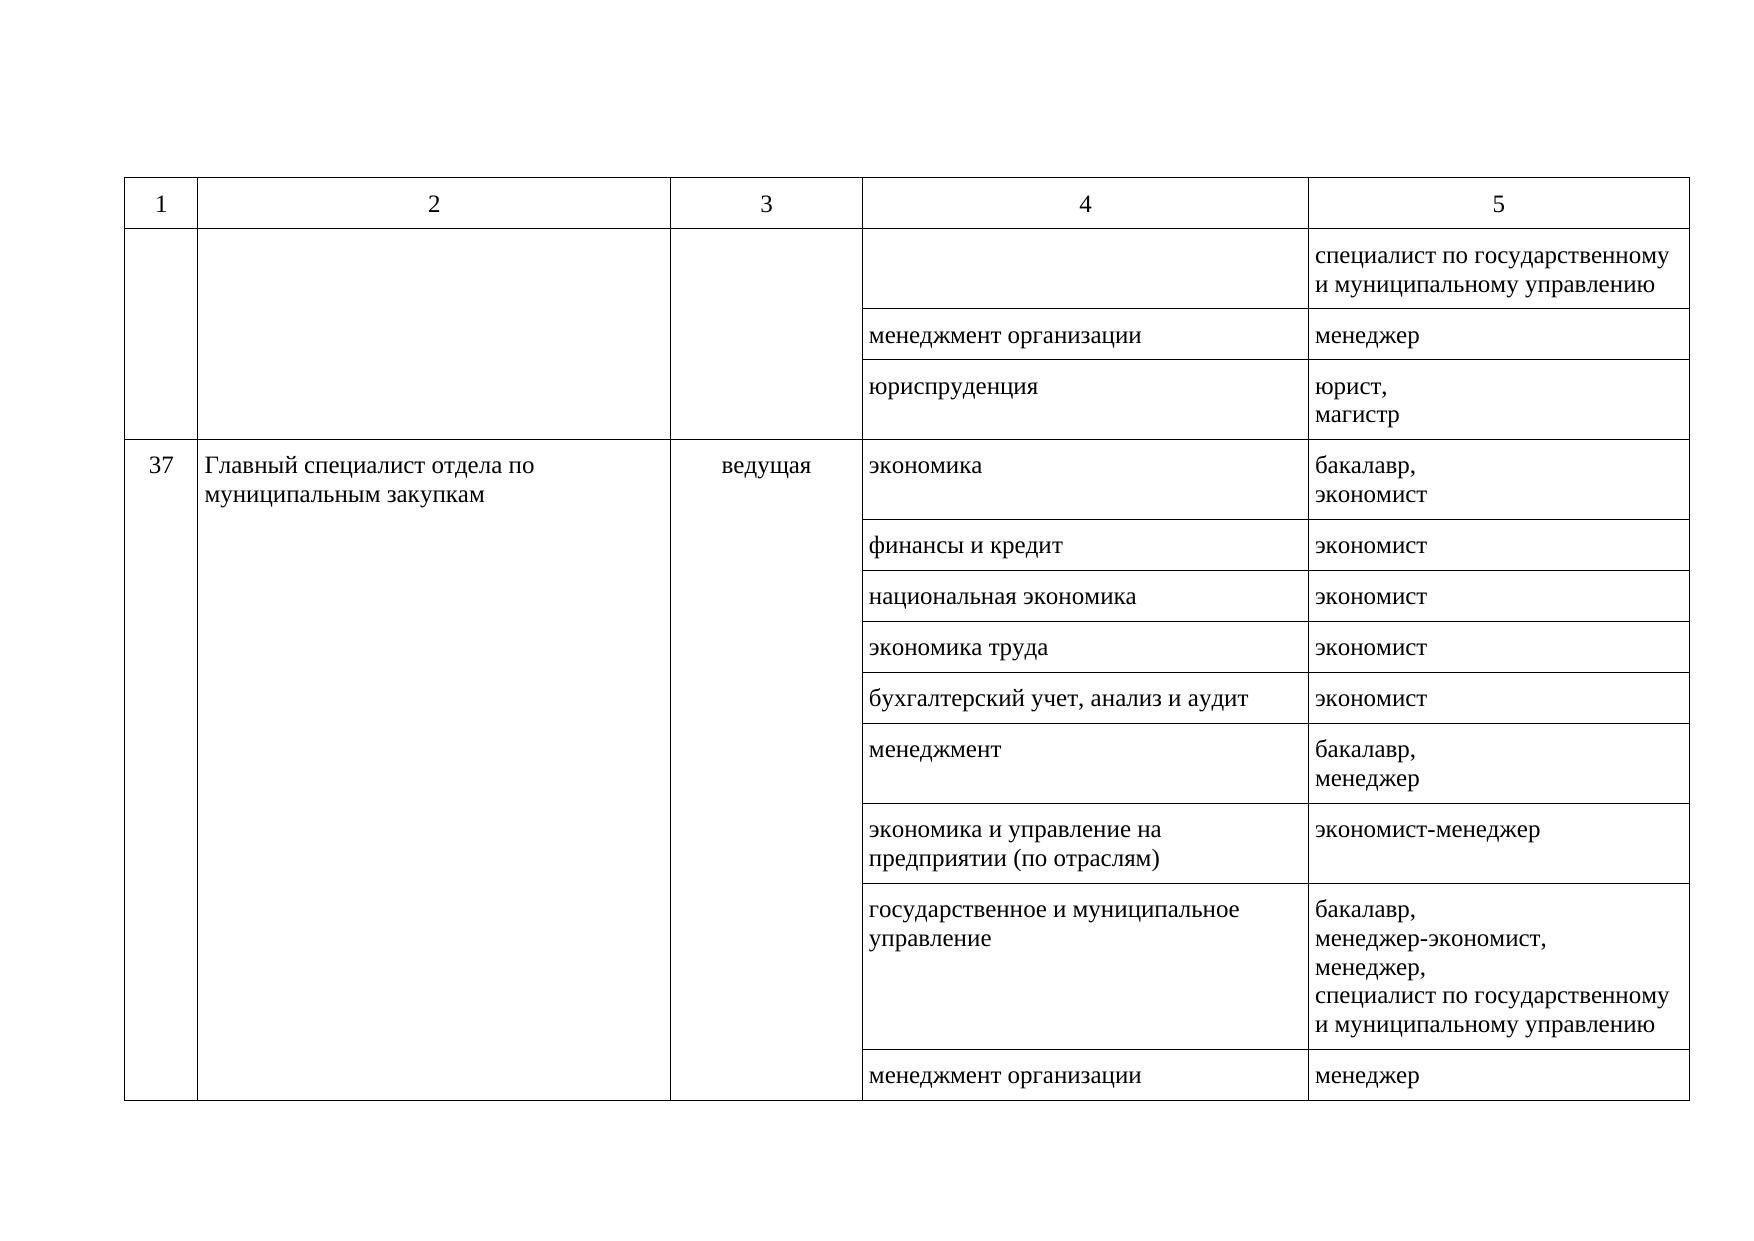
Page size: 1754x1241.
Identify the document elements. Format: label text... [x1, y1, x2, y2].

table_header 2 [198, 178, 670, 228]
table_cell экономика и управление на предприятии (по отраслям) [863, 804, 1308, 882]
table_cell бакалавр, экономист [1309, 440, 1689, 519]
table_cell бакалавр, менеджер-экономист, менеджер, специалист по государственному и муниципальному управлению [1309, 884, 1689, 1048]
table_cell экономист [1309, 673, 1689, 723]
table_cell юрист, магистр [1309, 360, 1689, 439]
table_header 4 [863, 178, 1308, 228]
table_cell экономика [863, 440, 1308, 519]
table_cell Главный специалист отдела по муниципальным закупкам [198, 440, 670, 1099]
table_cell менеджер [1309, 309, 1689, 359]
table_cell ведущая [671, 440, 862, 1099]
table_cell экономист [1309, 622, 1689, 672]
table_cell менеджмент [863, 724, 1308, 803]
table_cell национальная экономика [863, 571, 1308, 621]
table_cell экономист [1309, 520, 1689, 570]
table_cell менеджер [1309, 1050, 1689, 1099]
table_header 3 [671, 178, 862, 228]
table_cell юриспруденция [863, 360, 1308, 439]
table_cell государственное и муниципальное управление [863, 884, 1308, 1048]
table_cell бакалавр, менеджер [1309, 724, 1689, 803]
table_cell менеджмент организации [863, 1050, 1308, 1099]
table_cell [863, 229, 1308, 308]
table_cell финансы и кредит [863, 520, 1308, 570]
table_cell 37 [125, 440, 197, 1099]
table_cell экономист [1309, 571, 1689, 621]
table_cell менеджмент организации [863, 309, 1308, 359]
table_header 5 [1309, 178, 1689, 228]
table_cell экономика труда [863, 622, 1308, 672]
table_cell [1309, 229, 1689, 308]
table_cell бухгалтерский учет, анализ и аудит [863, 673, 1308, 723]
table_header 1 [125, 178, 197, 228]
table_cell экономист-менеджер [1309, 804, 1689, 882]
